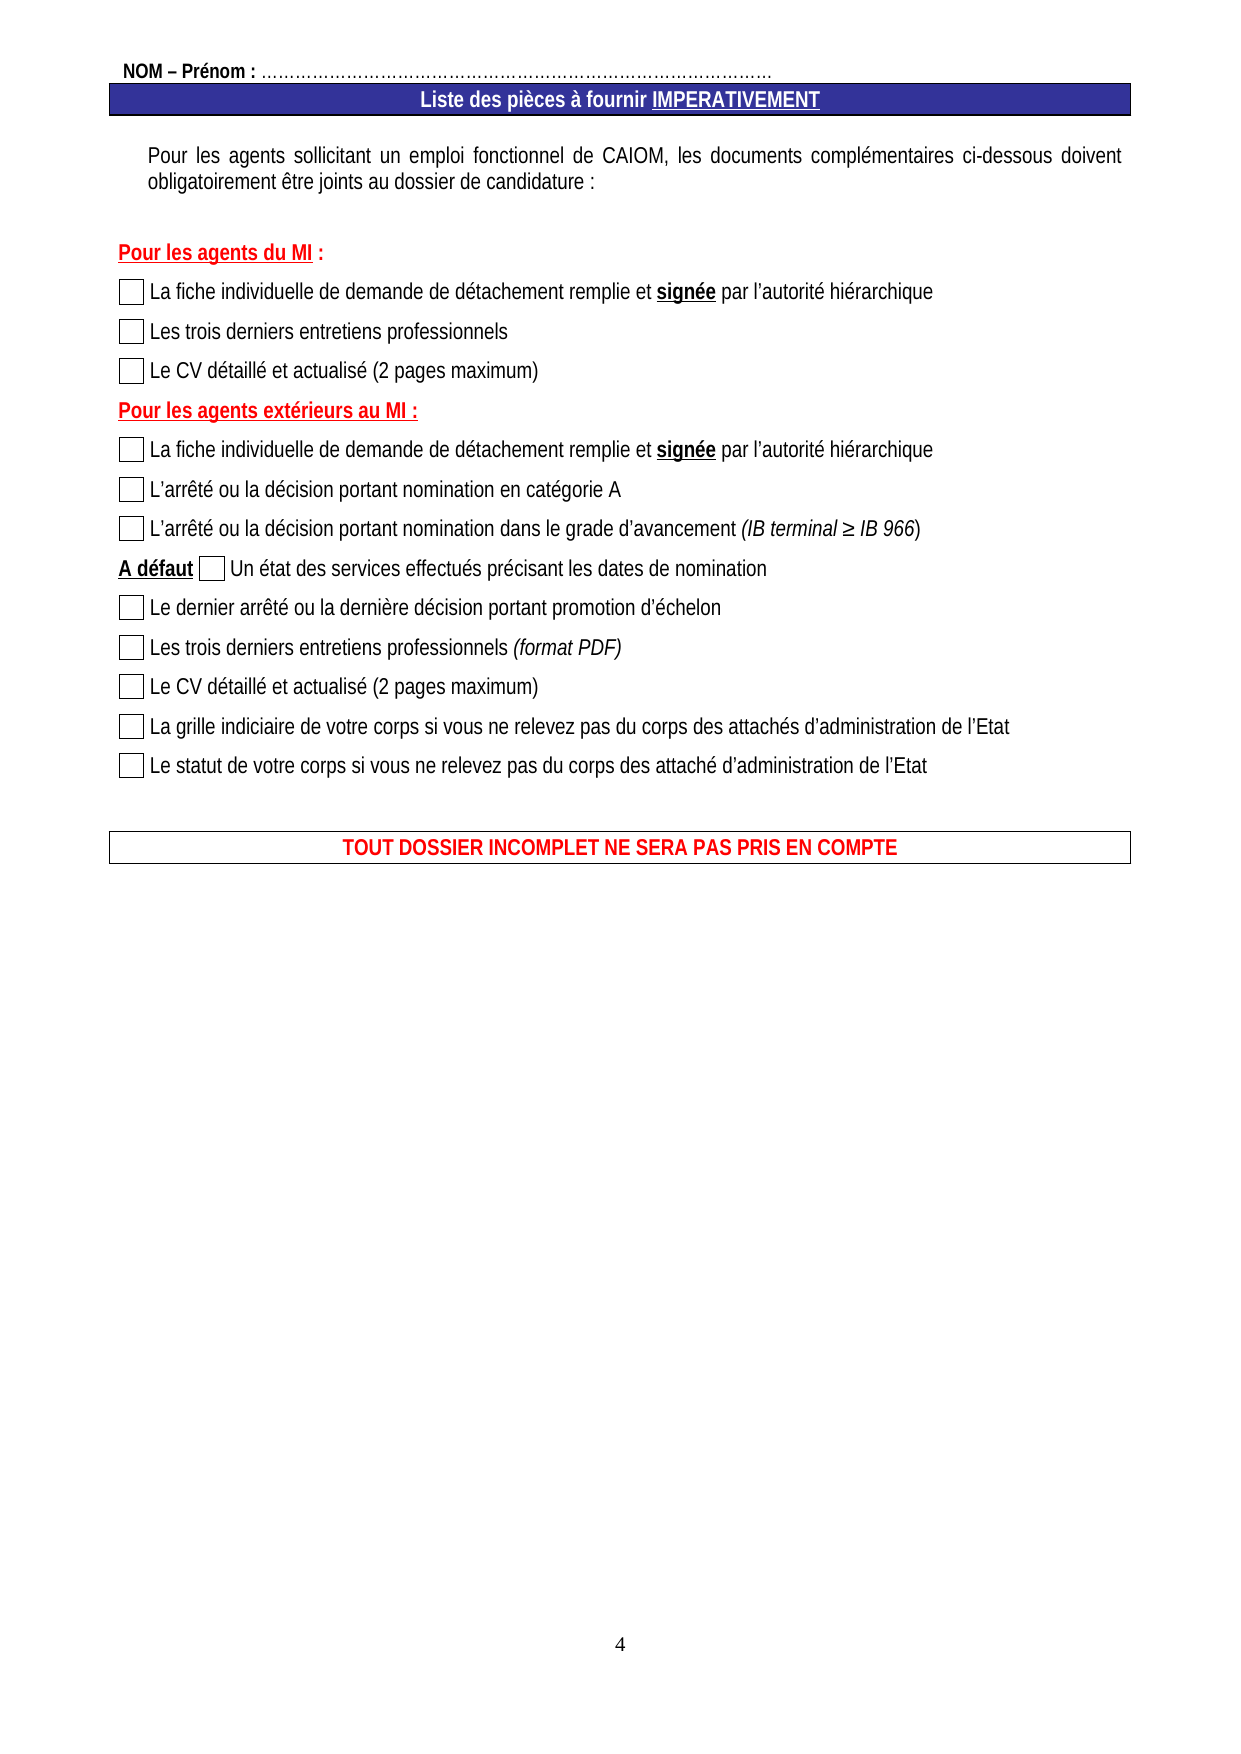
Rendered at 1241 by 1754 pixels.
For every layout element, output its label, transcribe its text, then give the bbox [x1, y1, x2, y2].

text Le CV détaillé et actualisé (2 pages maximum) [118, 357, 1122, 384]
text Le statut de votre corps si vous ne relevez pas du corps des attaché d’administration de l’Etat [118, 752, 1122, 778]
text Pour les agents sollicitant un emploi fonctionnel de CAIOM, les documents complémentaires ci-dessous doivent obligatoirement être joints au dossier de candidature : [148, 142, 1122, 195]
text Les trois derniers entretiens professionnels [118, 318, 1122, 344]
text Pour les agents du MI : [118, 239, 1122, 265]
text Liste des pièces à fournir IMPERATIVEMENT [110, 84, 1130, 114]
text La fiche individuelle de demande de détachement remplie et signée par l’autorité hiérarchique [118, 278, 1122, 305]
text La fiche individuelle de demande de détachement remplie et signée par l’autorité hiérarchique [118, 436, 1122, 463]
text Les trois derniers entretiens professionnels (format PDF) [118, 634, 1122, 660]
text Le CV détaillé et actualisé (2 pages maximum) [118, 673, 1122, 699]
text L’arrêté ou la décision portant nomination en catégorie A [118, 476, 1122, 502]
text Pour les agents extérieurs au MI : [118, 397, 1122, 423]
text A défaut Un état des services effectués précisant les dates de nomination [118, 555, 1122, 581]
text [118, 59, 1122, 83]
text L’arrêté ou la décision portant nomination dans le grade d’avancement (IB terminal ≥ IB 966) [118, 515, 1137, 542]
text La grille indiciaire de votre corps si vous ne relevez pas du corps des attachés d’administration de l’Etat [118, 713, 1122, 739]
text Le dernier arrêté ou la dernière décision portant promotion d’échelon [118, 594, 1122, 621]
text TOUT DOSSIER INCOMPLET NE SERA PAS PRIS EN COMPTE [110, 832, 1130, 863]
